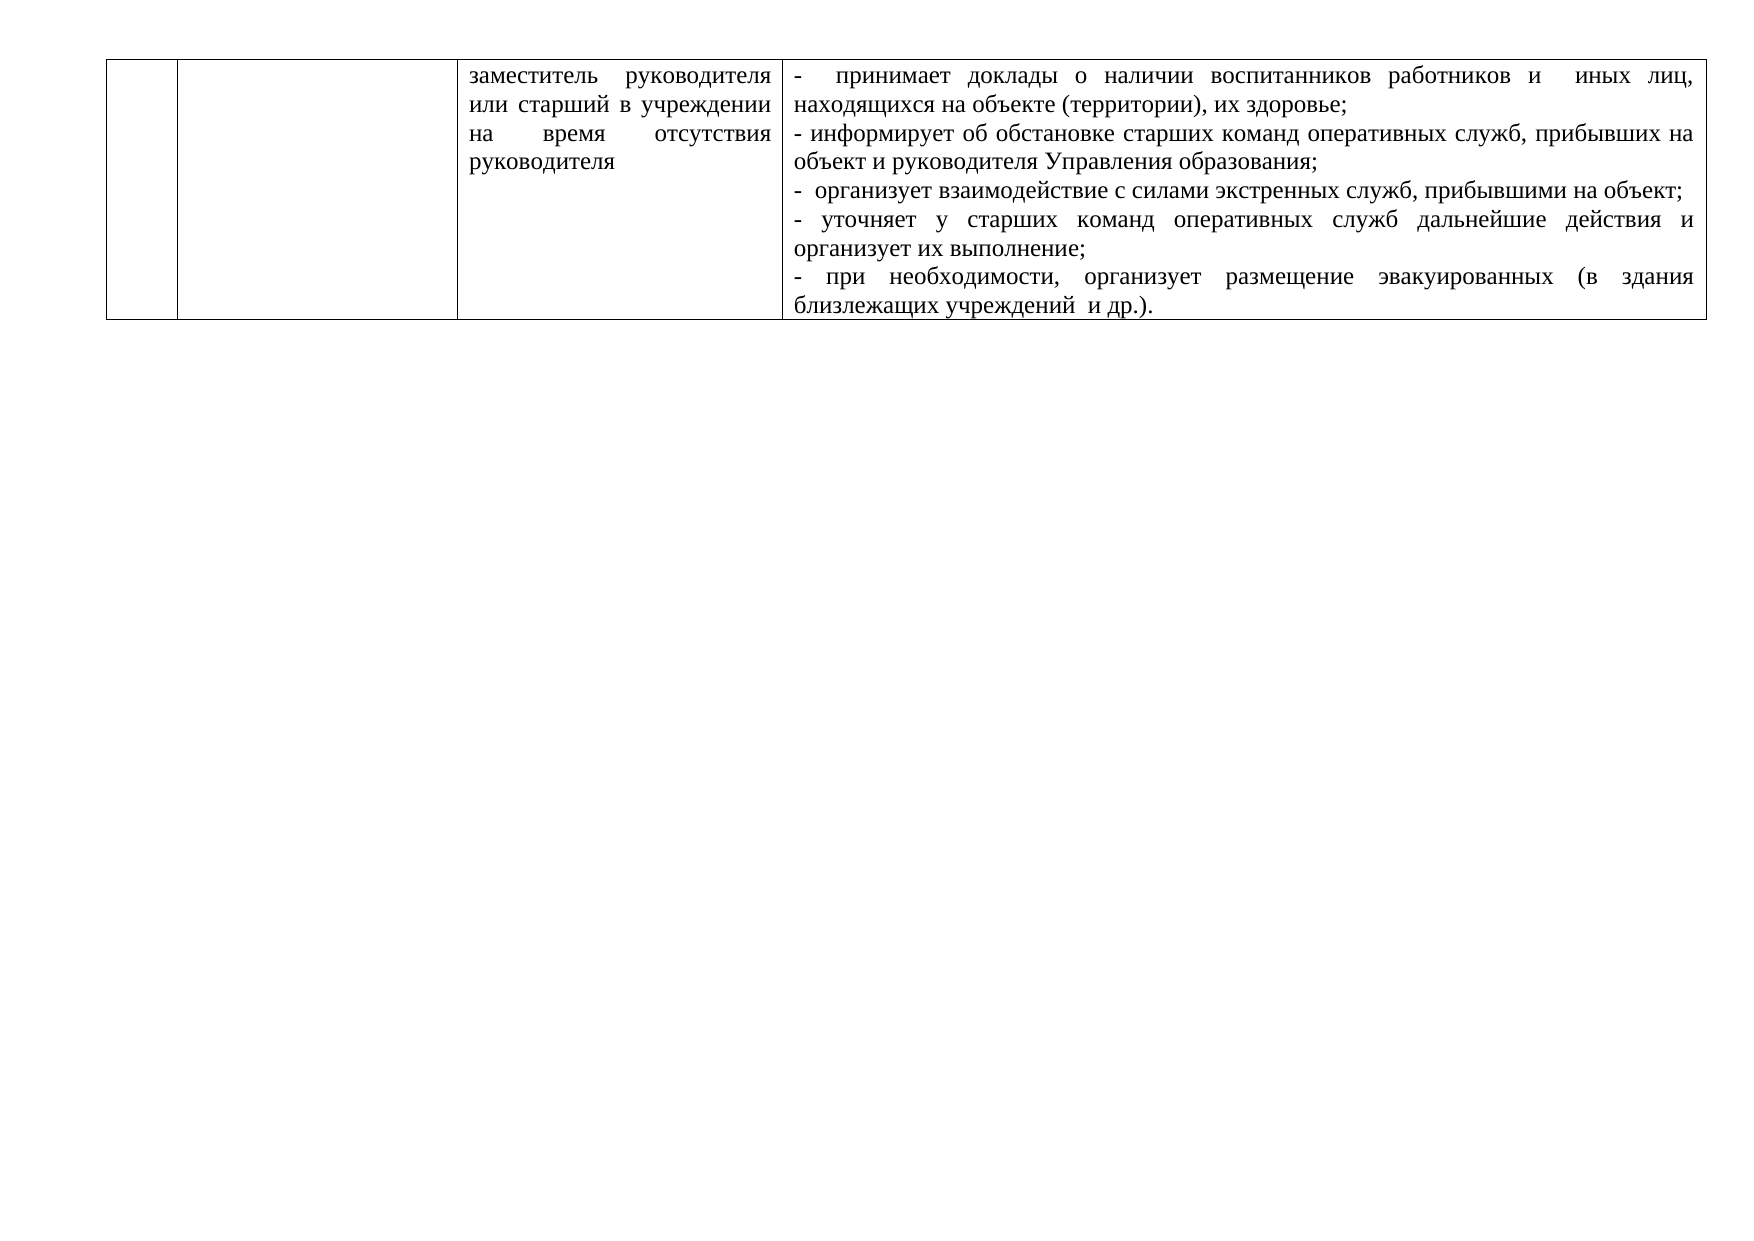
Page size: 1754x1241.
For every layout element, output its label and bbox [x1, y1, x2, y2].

table_cell [783, 60, 1706, 319]
table_cell [458, 60, 782, 319]
